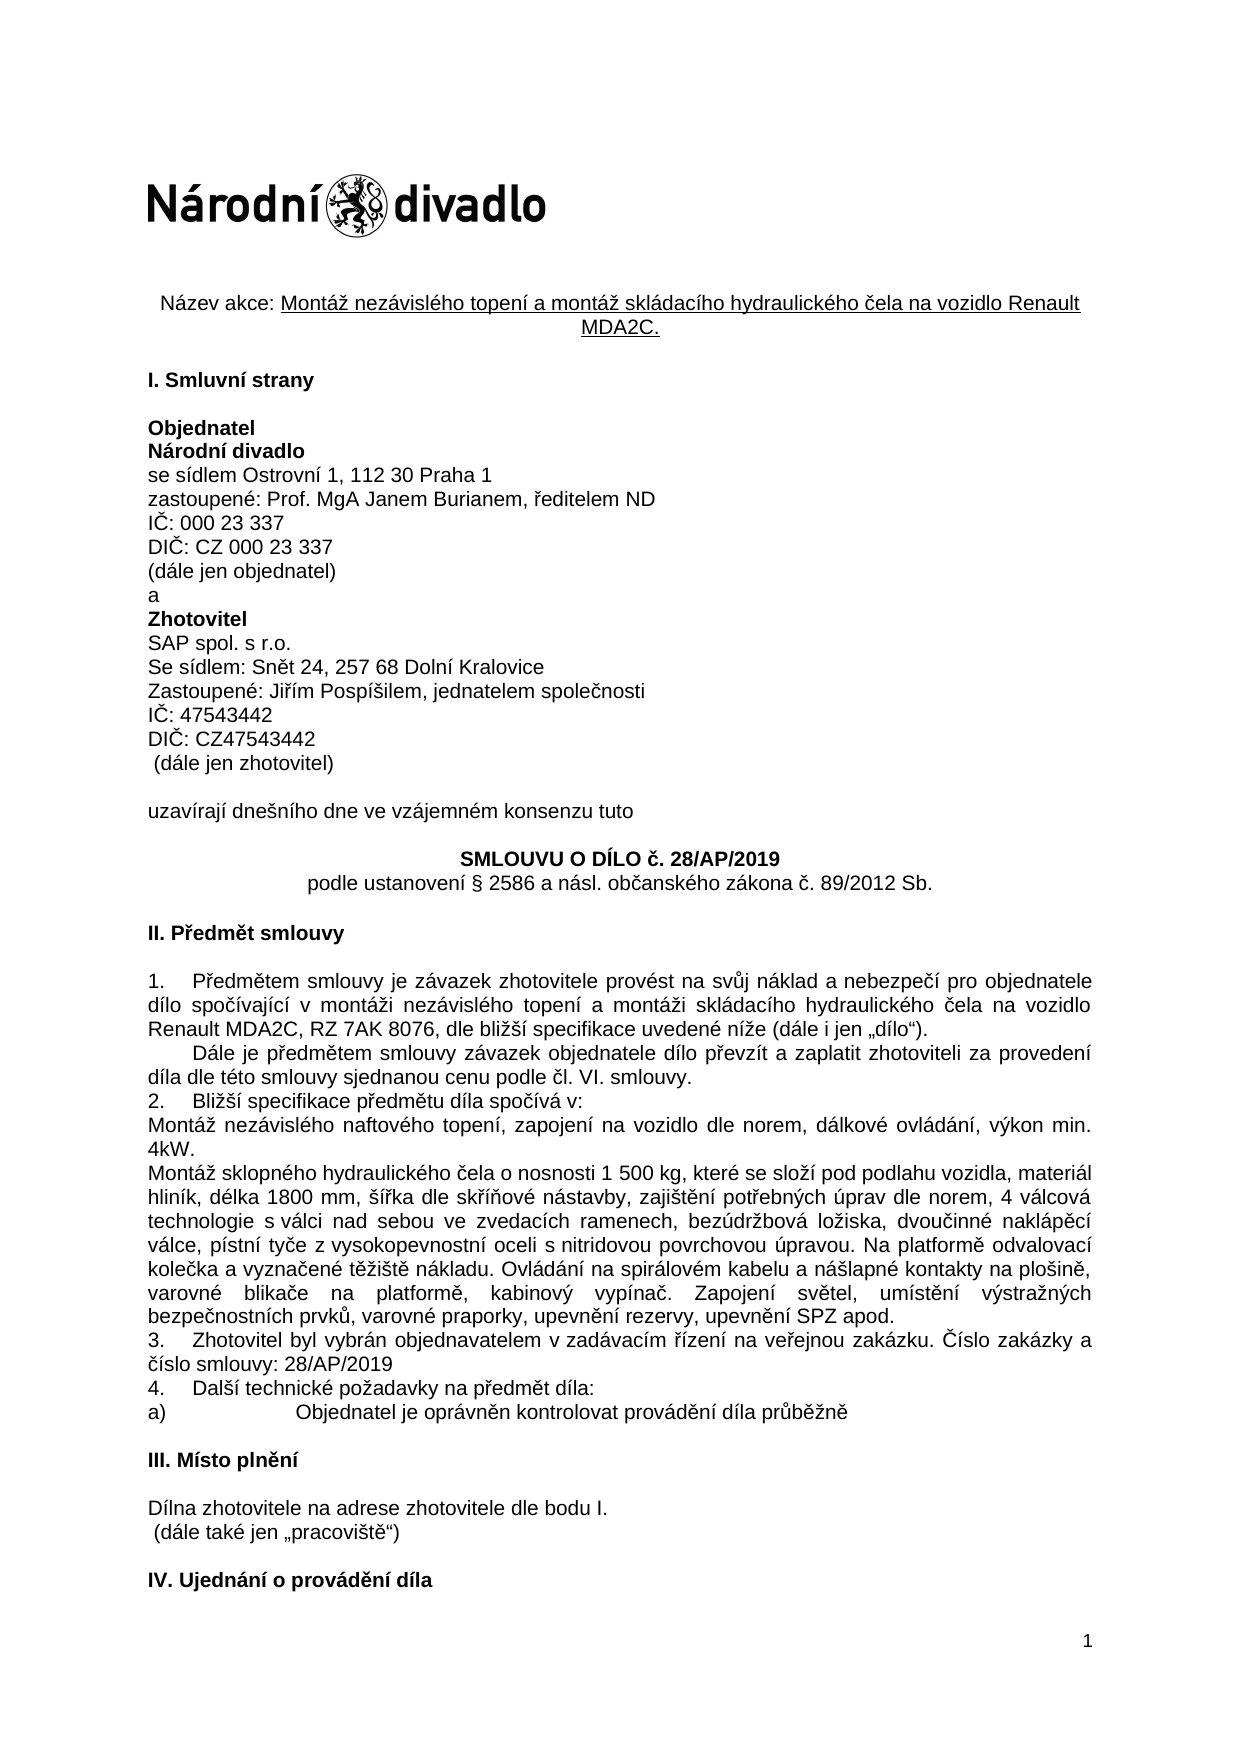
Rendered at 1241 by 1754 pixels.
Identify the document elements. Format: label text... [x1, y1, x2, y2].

text I. Smluvní strany [148, 367, 1092, 391]
text Montáž sklopného hydraulického čela o nosnosti 1 500 kg, které se složí pod podlahu vozidla, materiál hliník, délka 1800 mm, šířka dle skříňové nástavby, zajištění potřebných úprav dle norem, 4 válcová technologie s válci nad sebou ve zvedacích ramenech, bezúdržbová ložiska, dvoučinné naklápěcí válce, pístní tyče z vysokopevnostní oceli s nitridovou povrchovou úpravou. Na platformě odvalovací kolečka a vyznačené těžiště nákladu. Ovládání na spirálovém kabelu a nášlapné kontakty na plošině, varovné blikače na platformě, kabinový vypínač. Zapojení světel, umístění výstražných bezpečnostních prvků, varovné praporky, upevnění rezervy, upevnění SPZ apod. [148, 1161, 1092, 1328]
list Další technické požadavky na předmět díla: [148, 1376, 1092, 1400]
text zastoupené: Prof. MgA Janem Burianem, ředitelem ND [148, 487, 1092, 511]
text DIČ: CZ47543442 [148, 727, 1092, 751]
text Objednatel [148, 415, 1092, 439]
text (dále jen zhotovitel) [148, 751, 1092, 775]
text IČ: 47543442 [148, 703, 1092, 727]
text IV. Ujednání o provádění díla [148, 1568, 1092, 1592]
list Předmětem smlouvy je závazek zhotovitele provést na svůj náklad a nebezpečí pro objednatele dílo spočívající v montáži nezávislého topení a montáži skládacího hydraulického čela na vozidlo Renault MDA2C, RZ 7AK 8076, dle bližší specifikace uvedené níže (dále i jen „dílo“). [148, 969, 1092, 1041]
text SAP spol. s r.o. [148, 631, 1092, 655]
title SMLOUVU O DÍLO č. 28/AP/2019 [148, 847, 1092, 871]
text III. Místo plnění [148, 1448, 1092, 1472]
text se sídlem Ostrovní 1, 112 30 Praha 1 [148, 463, 1092, 487]
text (dále jen objednatel) [148, 559, 1092, 583]
text Zhotovitel [148, 607, 1092, 631]
text Dále je předmětem smlouvy závazek objednatele dílo převzít a zaplatit zhotoviteli za provedení díla dle této smlouvy sjednanou cenu podle čl. VI. smlouvy. [148, 1041, 1092, 1089]
text Národní divadlo [148, 439, 1092, 463]
text Se sídlem: Snět 24, 257 68 Dolní Kralovice [148, 655, 1092, 679]
text uzavírají dnešního dne ve vzájemném konsenzu tuto [148, 799, 1092, 823]
text DIČ: CZ 000 23 337 [148, 535, 1092, 559]
list Objednatel je oprávněn kontrolovat provádění díla průběžně [148, 1400, 1092, 1424]
text Dílna zhotovitele na adrese zhotovitele dle bodu I. [148, 1496, 1092, 1520]
picture [147, 174, 547, 239]
text II. Předmět smlouvy [148, 921, 1092, 945]
text (dále také jen „pracoviště“) [148, 1520, 1092, 1544]
text podle ustanovení § násl. občanského zákona č. 89/2012 Sb. [148, 871, 1092, 894]
text IČ: 000 23 337 [148, 511, 1092, 535]
list Bližší specifikace předmětu díla spočívá v: [148, 1089, 1092, 1113]
list Zhotovitel byl vybrán objednavatelem v zadávacím řízení na veřejnou zakázku. Číslo zakázky a číslo smlouvy: 28/AP/2019 [148, 1328, 1092, 1376]
text Zastoupené: Jiřím Pospíšilem, jednatelem společnosti [148, 679, 1092, 703]
text a [148, 583, 1092, 607]
text Název akce: Montáž nezávislého topení a montáž skládacího hydraulického čela na vozidlo Renault MDA2C. [148, 291, 1092, 339]
text Montáž nezávislého naftového topení, zapojení na vozidlo dle norem, dálkové ovládání, výkon min. 4kW. [148, 1113, 1092, 1161]
